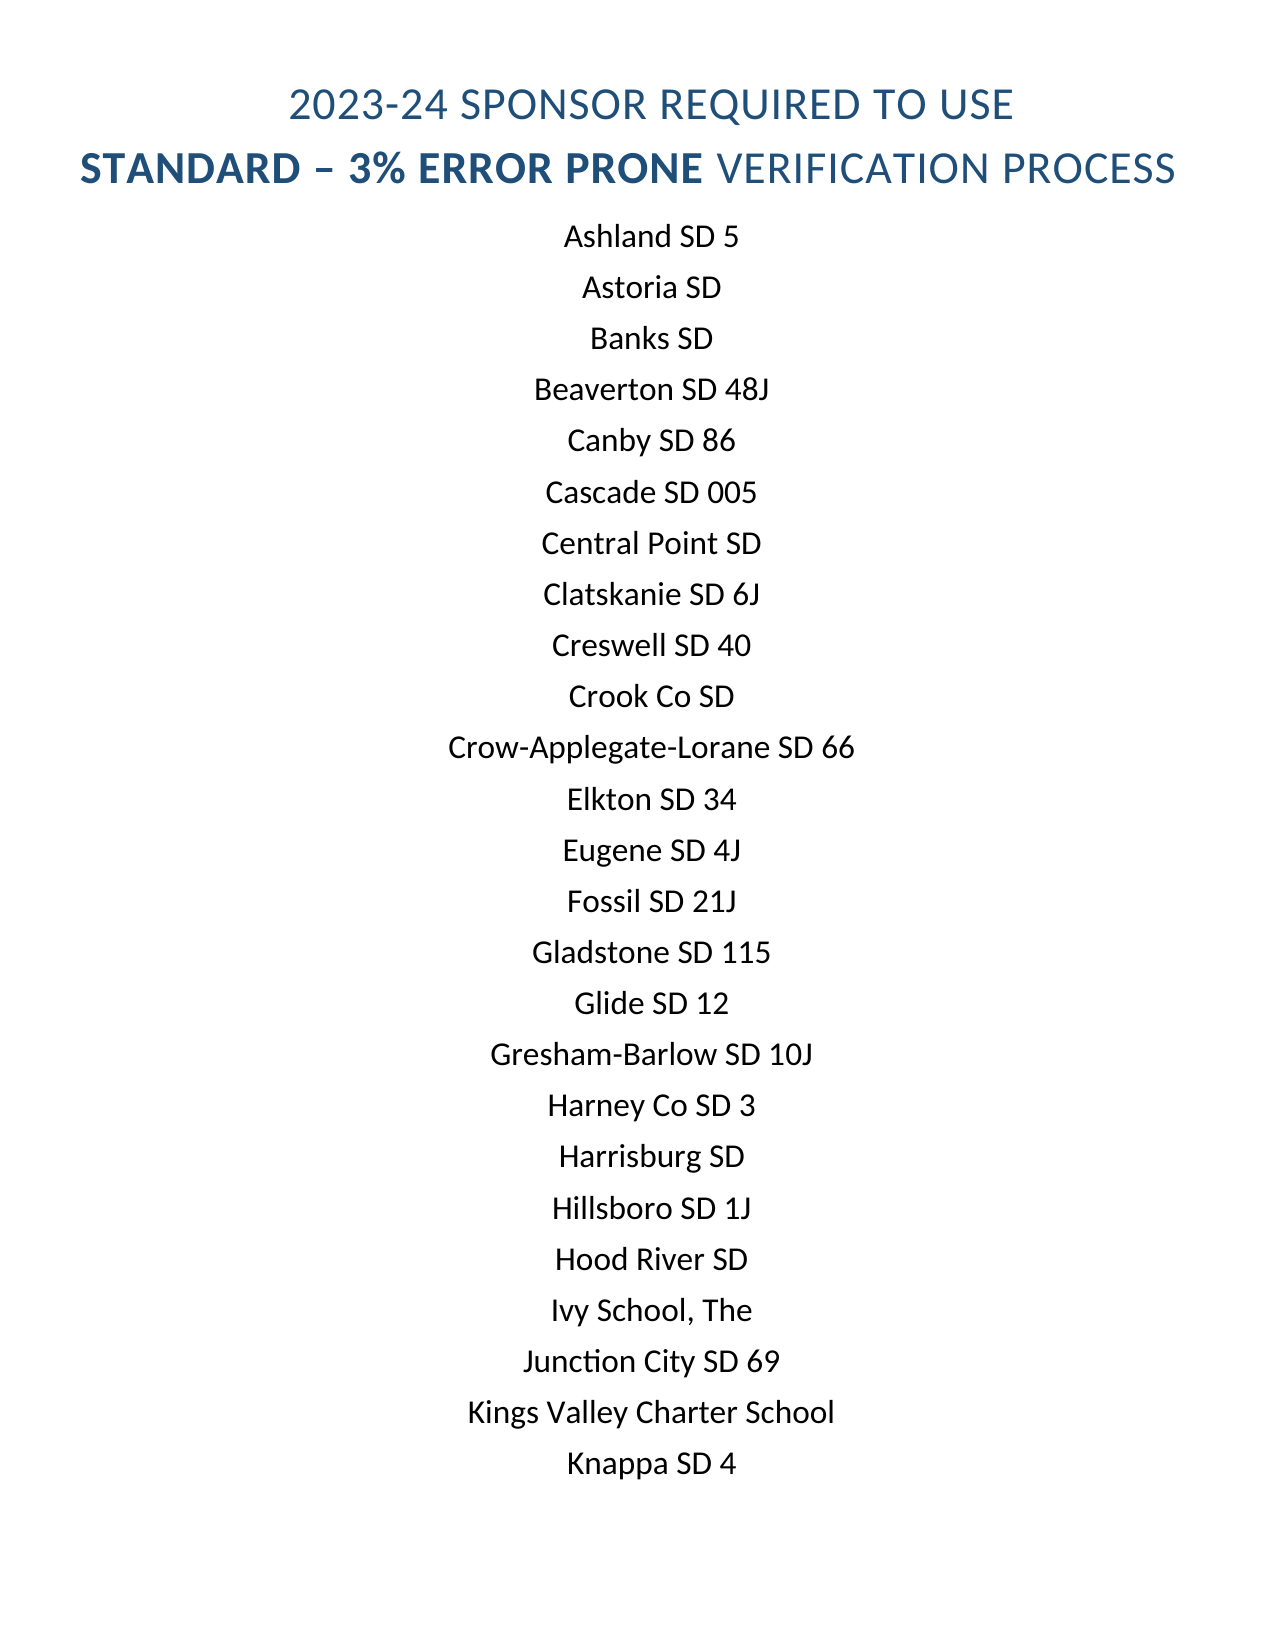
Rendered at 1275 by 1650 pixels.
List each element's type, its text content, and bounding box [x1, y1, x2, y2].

text Elkton SD 34 [66, 777, 1237, 818]
text Gladstone SD 115 [66, 931, 1237, 972]
text Cascade SD 005 [66, 471, 1237, 511]
text Crook Co SD [66, 675, 1237, 716]
text Ivy School, The [66, 1289, 1237, 1330]
text Beaverton SD 48J [66, 368, 1237, 409]
text Central Point SD [66, 522, 1237, 562]
text Banks SD [66, 317, 1237, 358]
text Junction City SD 69 [66, 1340, 1237, 1381]
text Creswell SD 40 [66, 624, 1237, 665]
text Canby SD 86 [66, 419, 1237, 460]
text Harney Co SD 3 [66, 1084, 1237, 1125]
text Harrisburg SD [66, 1136, 1237, 1176]
text Eugene SD 4J [66, 829, 1237, 869]
text Knappa SD 4 [66, 1442, 1237, 1483]
text Clatskanie SD 6J [66, 573, 1237, 614]
text Hillsboro SD 1J [66, 1187, 1237, 1227]
text Crow-Applegate-Lorane SD 66 [66, 726, 1237, 767]
text Fossil SD 21J [66, 880, 1237, 921]
text Ashland SD 5 [66, 215, 1237, 256]
text Kings Valley Charter School [66, 1391, 1237, 1432]
text Astoria SD [66, 266, 1237, 307]
text Hood River SD [66, 1238, 1237, 1278]
text Gresham-Barlow SD 10J [66, 1033, 1237, 1074]
text Glide SD 12 [66, 982, 1237, 1023]
